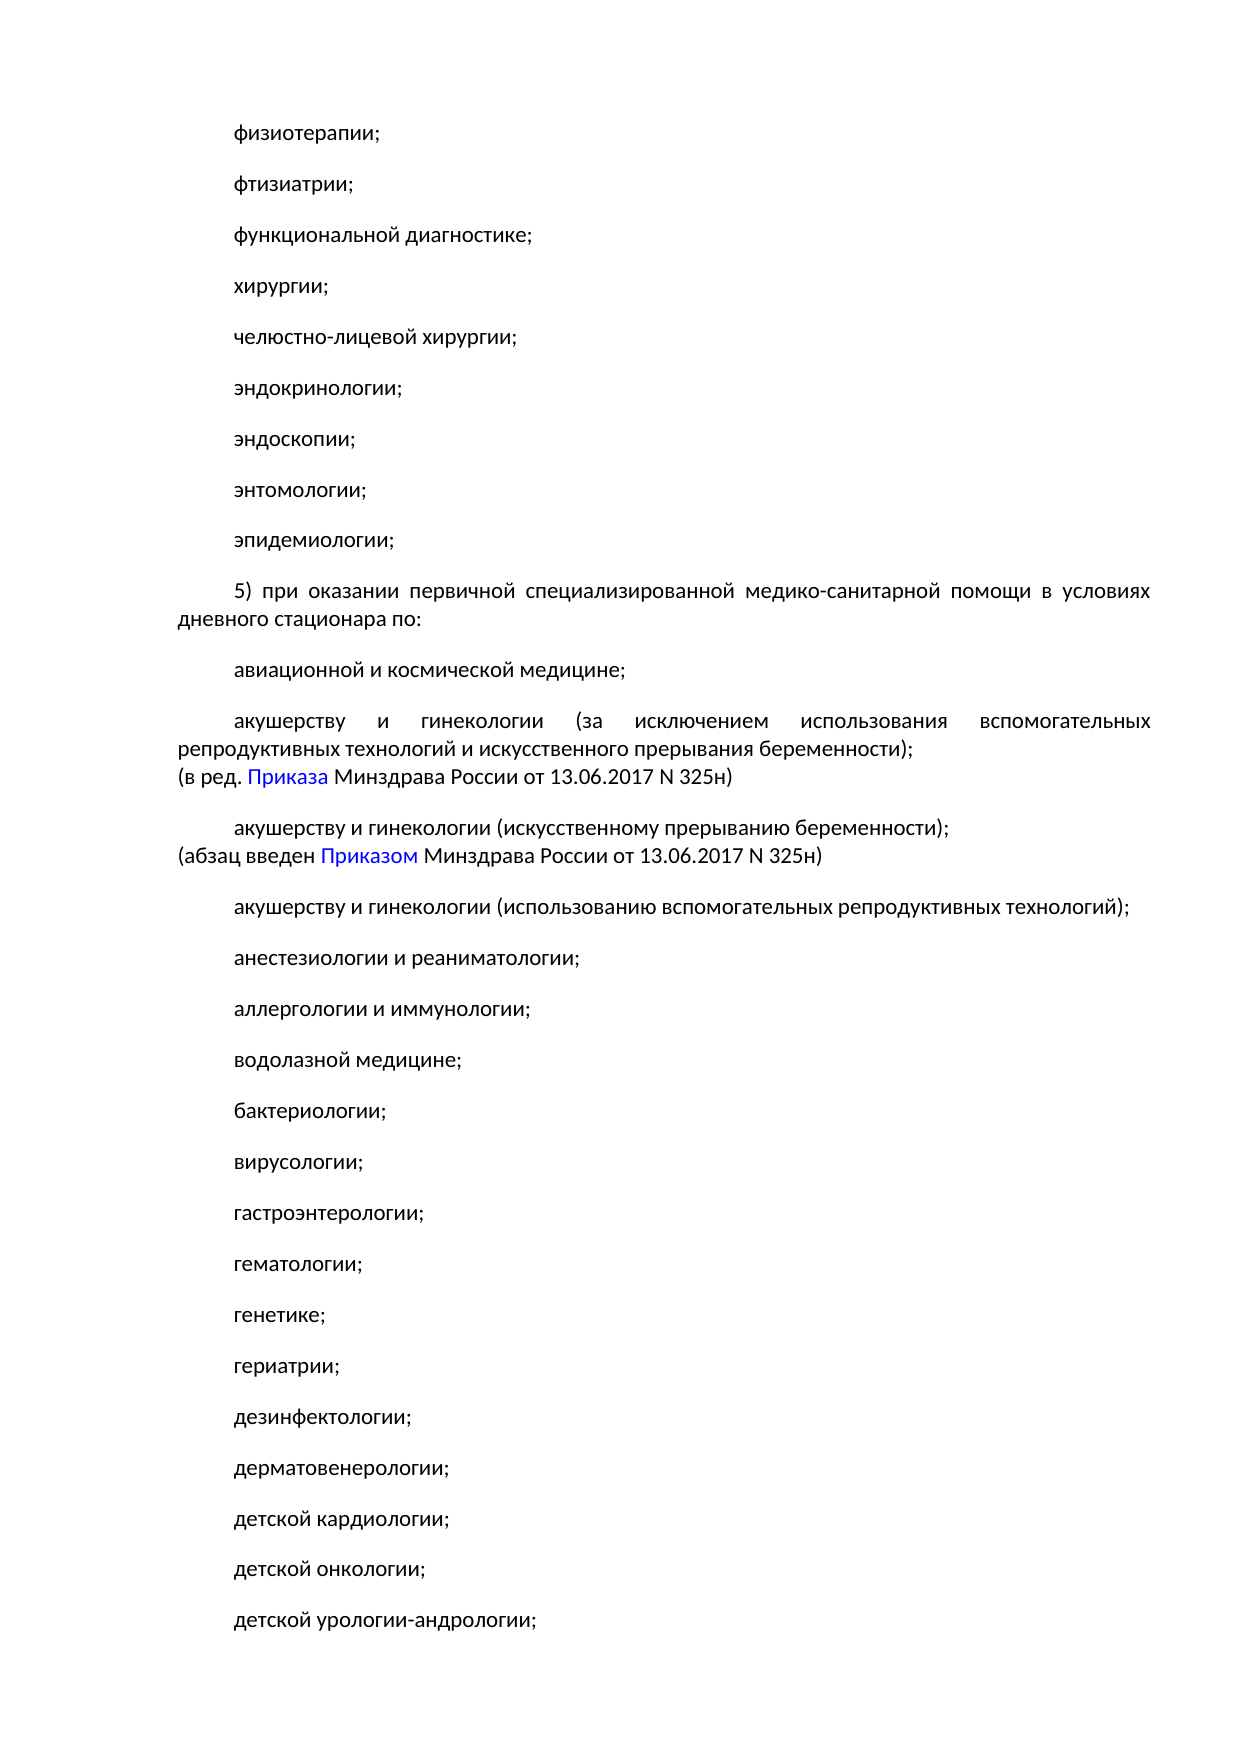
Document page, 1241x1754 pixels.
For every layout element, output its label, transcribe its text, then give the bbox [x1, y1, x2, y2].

text хирургии; [177, 271, 1152, 299]
text дерматовенерологии; [177, 1453, 1152, 1481]
text челюстно-лицевой хирургии; [177, 322, 1152, 350]
text фтизиатрии; [177, 169, 1152, 197]
text детской онкологии; [177, 1554, 1152, 1583]
text детской урологии-андрологии; [177, 1606, 1152, 1633]
text акушерству и гинекологии (искусственному прерыванию беременности); [177, 813, 1152, 841]
text детской кардиологии; [177, 1504, 1152, 1532]
text генетике; [177, 1300, 1152, 1328]
text физиотерапии; [177, 118, 1152, 146]
text дезинфектологии; [177, 1402, 1152, 1430]
text энтомологии; [177, 475, 1152, 503]
text авиационной и космической медицине; [177, 656, 1152, 683]
text вирусологии; [177, 1147, 1152, 1175]
text (абзац введен Приказом Минздрава России от 13.06.2017 N 325н) [177, 841, 1152, 869]
text аллергологии и иммунологии; [177, 994, 1152, 1022]
text анестезиологии и реаниматологии; [177, 943, 1152, 971]
text гастроэнтерологии; [177, 1198, 1152, 1226]
text бактериологии; [177, 1096, 1152, 1124]
text водолазной медицине; [177, 1045, 1152, 1073]
text эпидемиологии; [177, 526, 1152, 554]
text (в ред. Приказа Минздрава России от 13.06.2017 N 325н) [177, 762, 1152, 791]
text гериатрии; [177, 1351, 1152, 1379]
text акушерству и гинекологии (использованию вспомогательных репродуктивных технологий); [177, 892, 1152, 920]
text функциональной диагностике; [177, 220, 1152, 248]
text акушерству и гинекологии (за исключением использования вспомогательных репродуктивных технологий и искусственного прерывания беременности); [177, 706, 1152, 762]
text эндокринологии; [177, 373, 1152, 401]
text 5) при оказании первичной специализированной медико-санитарной помощи в условиях дневного стационара по: [177, 577, 1152, 633]
text гематологии; [177, 1249, 1152, 1277]
text эндоскопии; [177, 424, 1152, 452]
